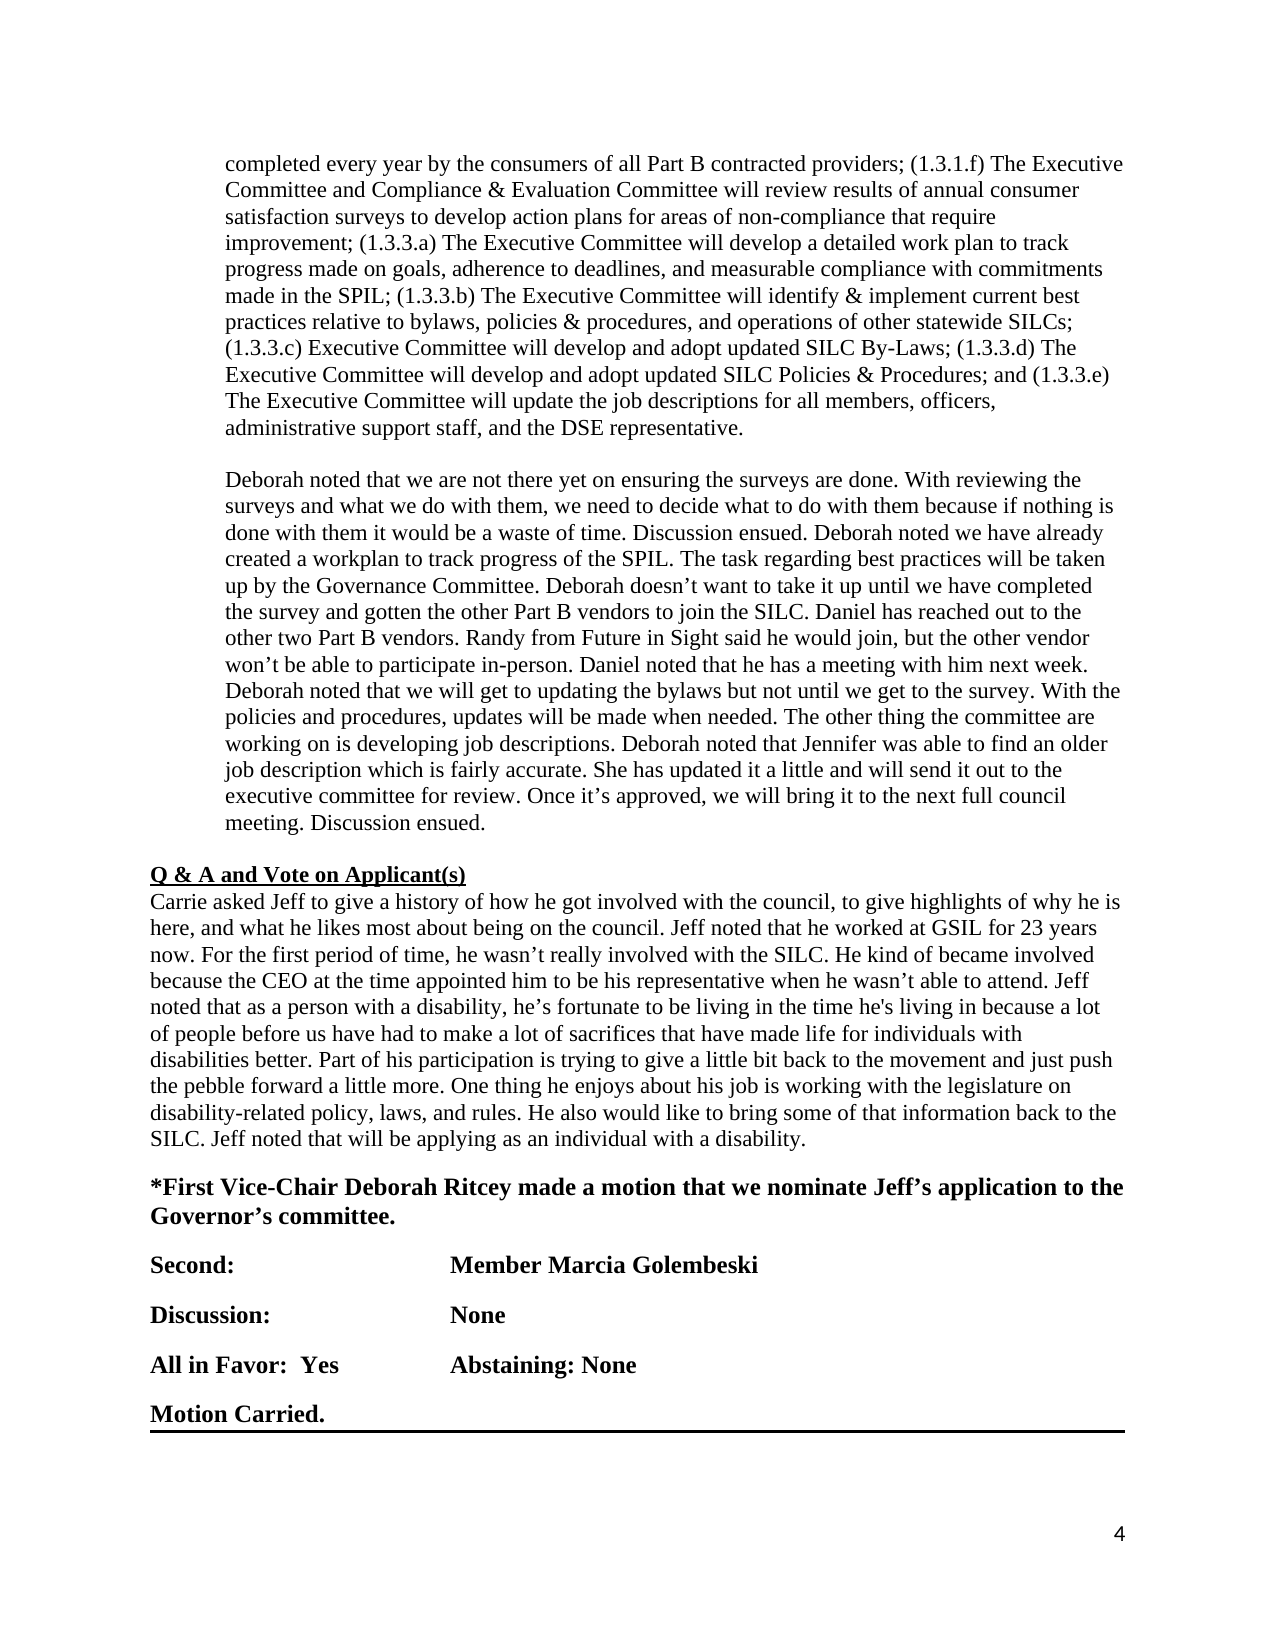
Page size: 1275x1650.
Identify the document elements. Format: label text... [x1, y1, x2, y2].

text *First Vice-Chair Deborah Ritcey made a motion that we nominate Jeff’s application to the Governor’s committee. [150, 1172, 1125, 1230]
text Motion Carried. [150, 1399, 1125, 1430]
list Q & A and Vote on Applicant(s) [150, 862, 1125, 888]
list Carrie asked Jeff to give a history of how he got involved with the council, to give highlights of why he is here, and what he likes most about being on the council. Jeff noted that he worked at GSIL for 23 years now. For the first period of time, he wasn’t really involved with the SILC. He kind of became involved because the CEO at the time appointed him to be his representative when he wasn’t able to attend. Jeff noted that as a person with a disability, he’s fortunate to be living in the time he's living in because a lot of people before us have had to make a lot of sacrifices that have made life for individuals with disabilities better. Part of his participation is trying to give a little bit back to the movement and just push the pebble forward a little more. One thing he enjoys about his job is working with the legislature on disability-related policy, laws, and rules. He also would like to bring some of that information back to the SILC. Jeff noted that will be applying as an individual with a disability. [150, 888, 1125, 1151]
text Second: Member Marcia Golembeski [150, 1251, 1125, 1279]
list Deborah noted that we are not there yet on ensuring the surveys are done. With reviewing the surveys and what we do with them, we need to decide what to do with them because if nothing is done with them it would be a waste of time. Discussion ensued. Deborah noted we have already created a workplan to track progress of the SPIL. The task regarding best practices will be taken up by the Governance Committee. Deborah doesn’t want to take it up until we have completed the survey and gotten the other Part B vendors to join the SILC. Daniel has reached out to the other two Part B vendors. Randy from Future in Sight said he would join, but the other vendor won’t be able to participate in-person. Daniel noted that he has a meeting with him next week. Deborah noted that we will get to updating the bylaws but not until we get to the survey. With the policies and procedures, updates will be made when needed. The other thing the committee are working on is developing job descriptions. Deborah noted that Jennifer was able to find an older job description which is fairly accurate. She has updated it a little and will send it out to the executive committee for review. Once it’s approved, we will bring it to the next full council meeting. Discussion ensued. [225, 466, 1125, 835]
text All in Favor: Yes Abstaining: None [150, 1350, 1125, 1378]
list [225, 150, 1125, 440]
text Discussion: None [150, 1300, 1125, 1329]
